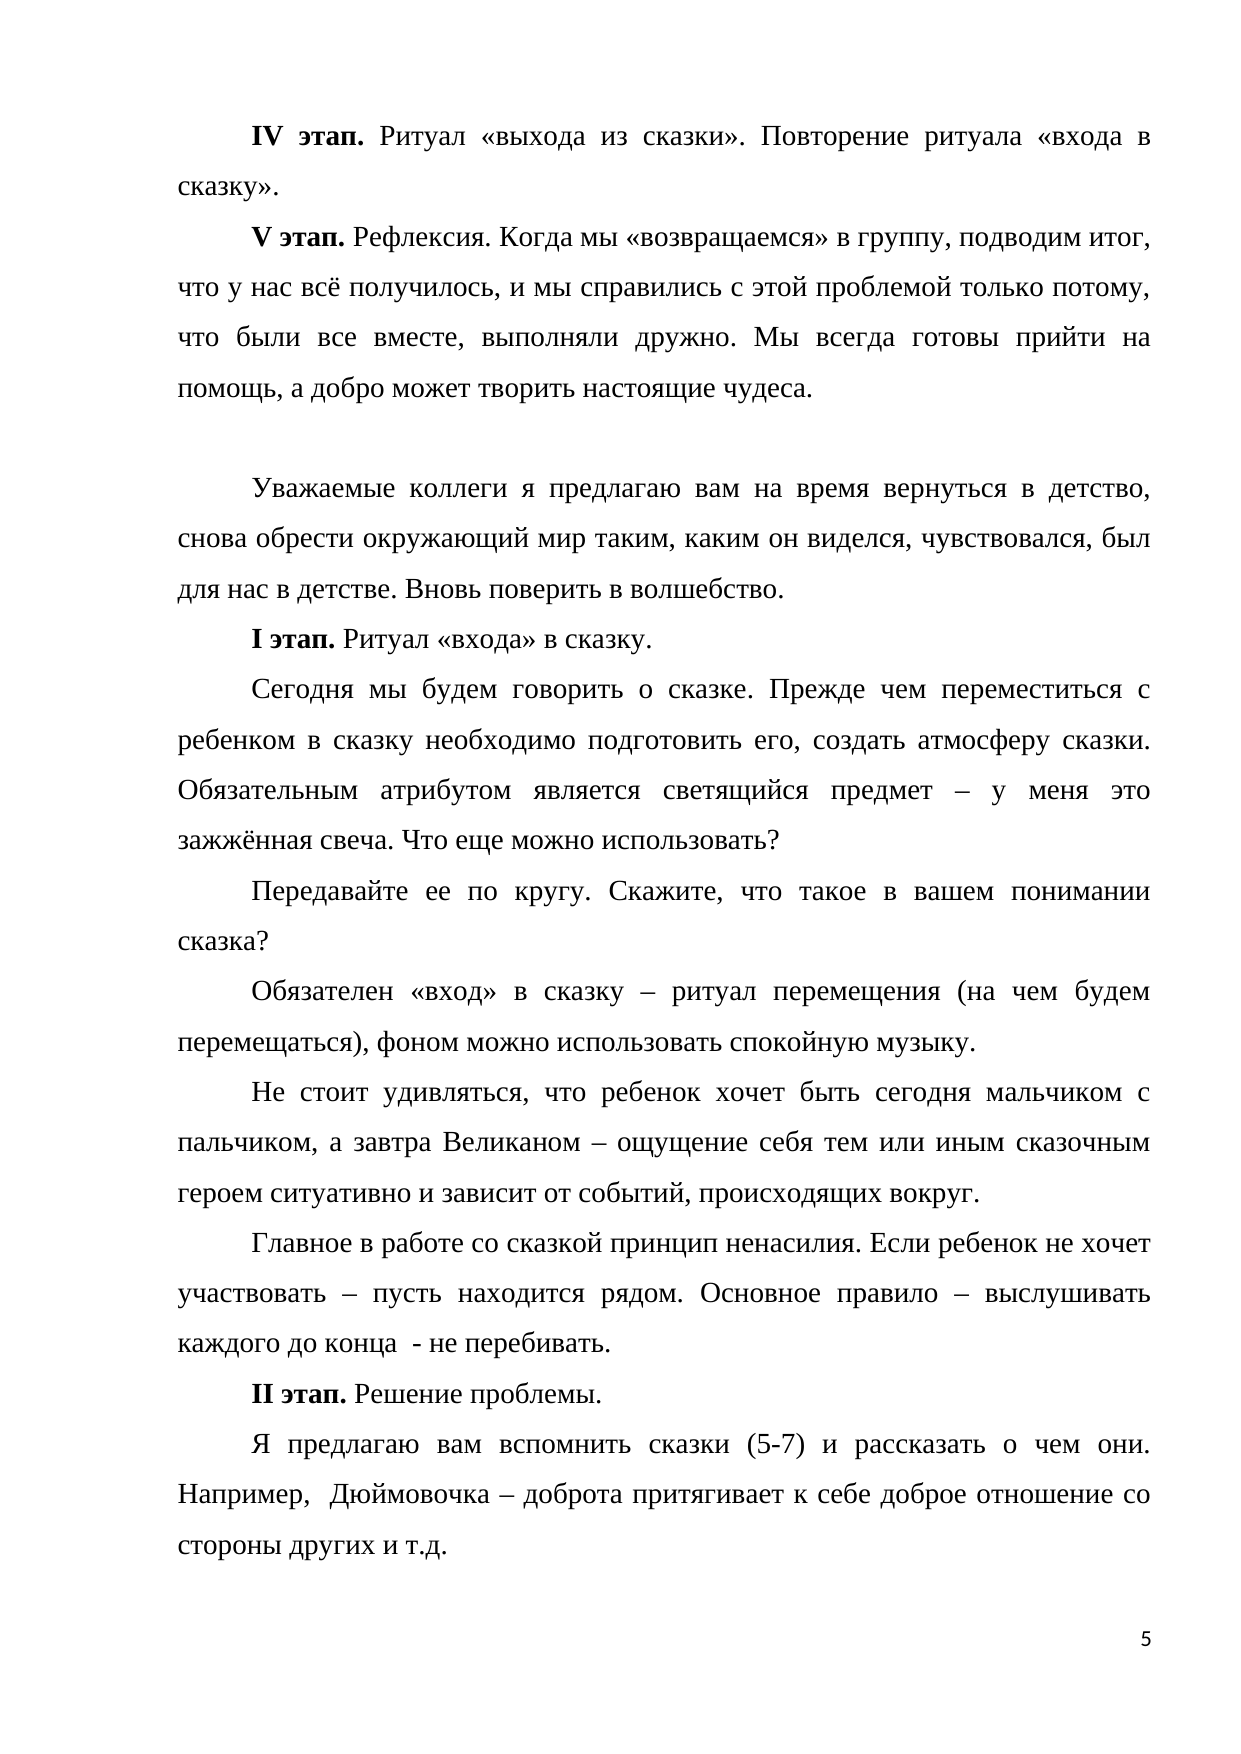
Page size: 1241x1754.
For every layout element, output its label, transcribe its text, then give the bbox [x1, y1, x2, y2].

text Я предлагаю вам вспомнить сказки (5-7) и рассказать о чем они. Например, Дюймовочка – доброта притягивает к себе доброе отношение со стороны других и т.д. [177, 1426, 1152, 1560]
text Сегодня мы будем говорить о сказке. Прежде чем переместиться с ребенком в сказку необходимо подготовить его, создать атмосферу сказки. Обязательным атрибутом является светящийся предмет – у меня это зажжённая свеча. Что еще можно использовать? [177, 672, 1152, 856]
text Не стоит удивляться, что ребенок хочет быть сегодня мальчиком с пальчиком, а завтра Великаном – ощущение себя тем или иным сказочным героем ситуативно и зависит от событий, происходящих вокруг. [177, 1074, 1152, 1208]
text Главное в работе со сказкой принцип ненасилия. Если ребенок не хочет участвовать – пусть находится рядом. Основное правило – выслушивать каждого до конца - не перебивать. [177, 1225, 1152, 1359]
text I этап. Ритуал «входа» в сказку. [177, 621, 1152, 655]
text Обязателен «вход» в сказку – ритуал перемещения (на чем будем перемещаться), фоном можно использовать спокойную музыку. [177, 973, 1152, 1057]
text IV этап. Ритуал «выхода из сказки». Повторение ритуала «входа в сказку». [177, 118, 1152, 202]
text Передавайте ее по кругу. Скажите, что такое в вашем понимании сказка? [177, 873, 1152, 957]
text II этап. Решение проблемы. [177, 1376, 1152, 1409]
text Уважаемые коллеги я предлагаю вам на время вернуться в детство, снова обрести окружающий мир таким, каким он виделся, чувствовался, был для нас в детстве. Вновь поверить в волшебство. [177, 470, 1152, 604]
text V этап. Рефлексия. Когда мы «возвращаемся» в группу, подводим итог, что у нас всё получилось, и мы справились с этой проблемой только потому, что были все вместе, выполняли дружно. Мы всегда готовы прийти на помощь, а добро может творить настоящие чудеса. [177, 219, 1152, 403]
